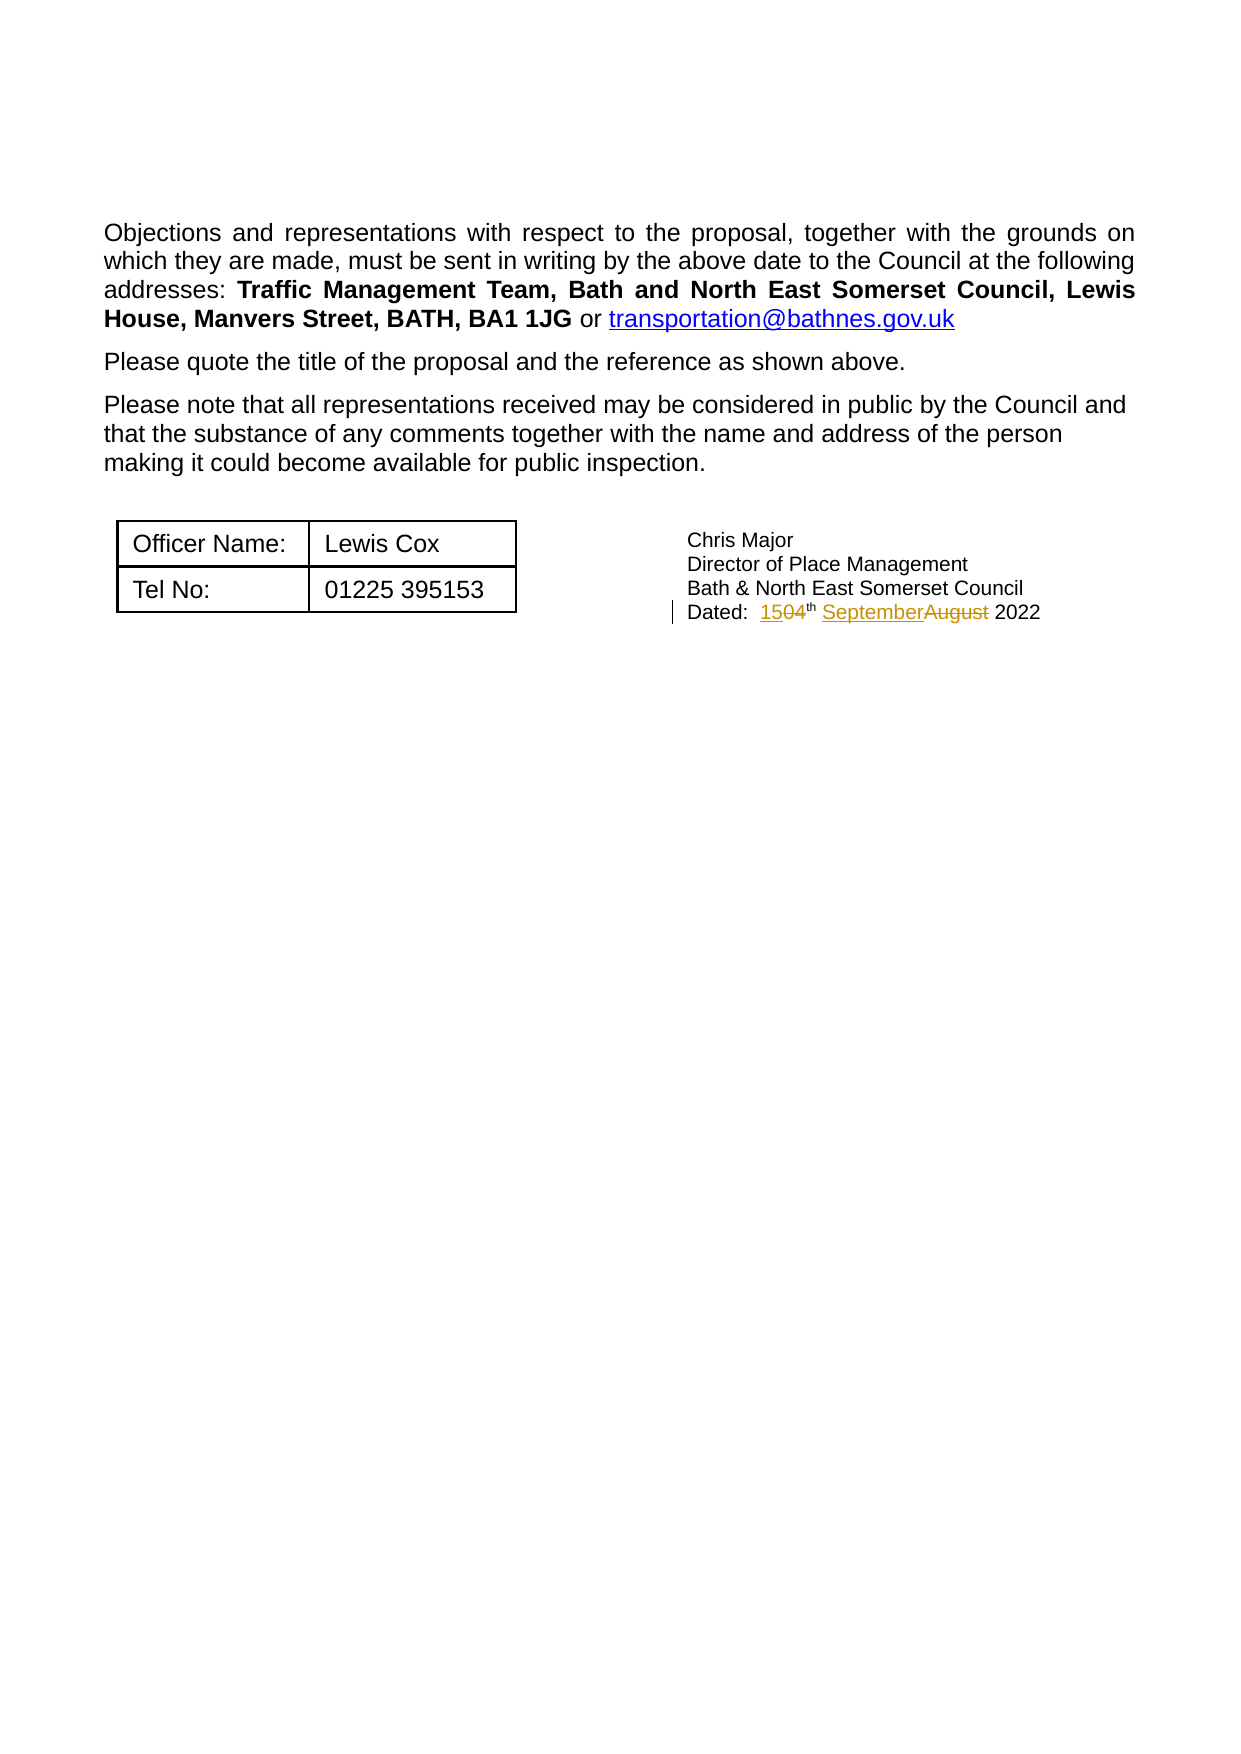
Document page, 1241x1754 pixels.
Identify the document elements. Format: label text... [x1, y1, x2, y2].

text Objections and representations with respect to the proposal, together with the grounds on which they are made, must be sent in writing by the above date to the Council at the following addresses: Traffic Management Team, Bath and North East Somerset Council, Lewis House, Manvers Street, BATH, BA1 1JG or transportation@bathnes.gov.uk [103, 218, 1137, 333]
table_header Lewis Cox [310, 522, 515, 565]
text Please quote the title of the proposal and the reference as shown above. [103, 347, 1137, 376]
table_cell 01225 395153 [310, 568, 515, 611]
table_header Officer Name: [119, 522, 308, 565]
table_cell Tel No: [119, 568, 308, 611]
text Please note that all representations received may be considered in public by the Council and that the substance of any comments together with the name and address of the person making it could become available for public inspection. [103, 390, 1137, 476]
